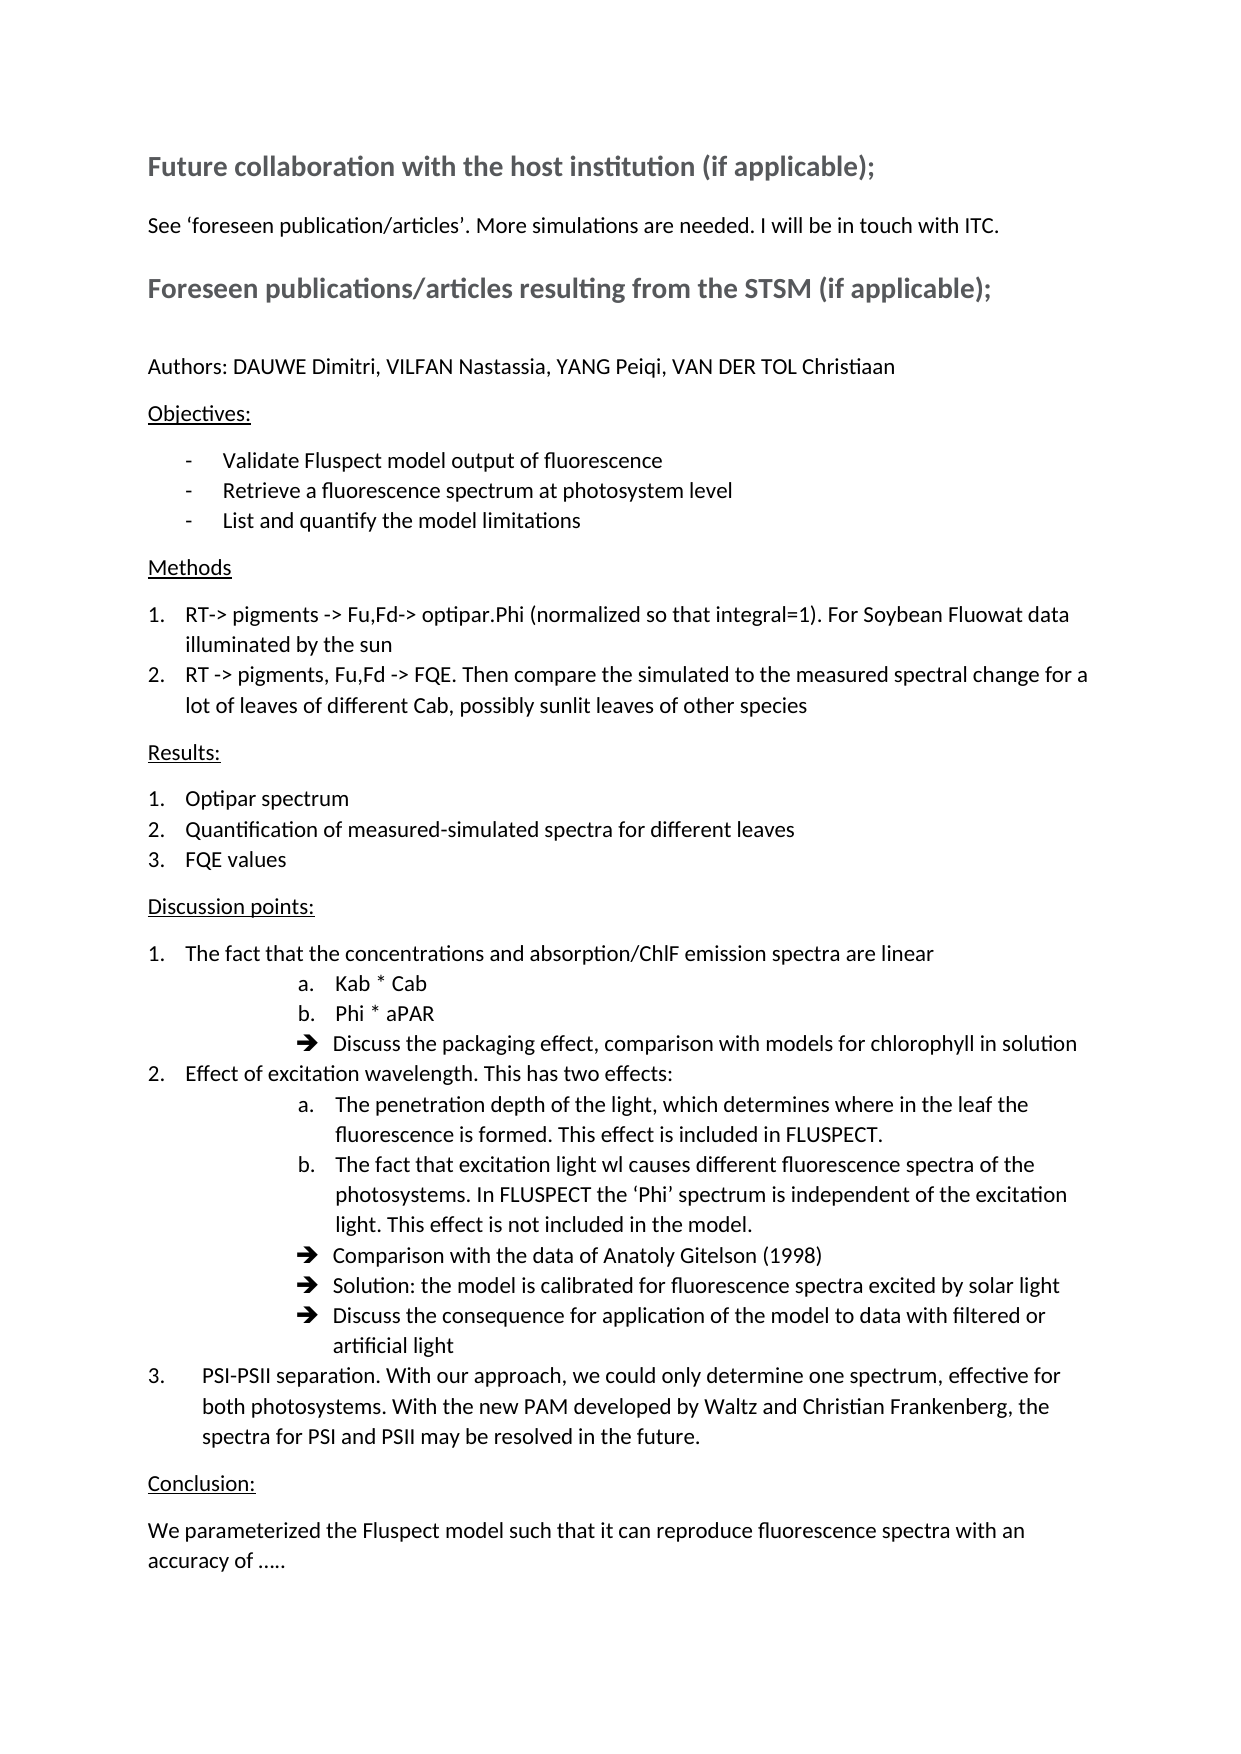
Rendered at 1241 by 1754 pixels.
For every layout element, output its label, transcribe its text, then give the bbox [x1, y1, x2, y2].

list Discuss the packaging effect, comparison with models for chlorophyll in solution [295, 1029, 1093, 1057]
list Phi * aPAR [298, 999, 1093, 1027]
list RT-> pigments -> Fu,Fd-> optipar.Phi (normalized so that integral=1). For Soybean Fluowat data illuminated by the sun [148, 600, 1093, 658]
list Kab * Cab [298, 969, 1093, 997]
text Objectives: [148, 399, 1093, 427]
text Authors: DAUWE Dimitri, VILFAN Nastassia, YANG Peiqi, VAN DER TOL Christiaan [148, 352, 1093, 380]
text See ‘foreseen publication/articles’. More simulations are needed. I will be in touch with ITC. [148, 211, 1093, 239]
text Methods [148, 553, 1093, 581]
list Effect of excitation wavelength. This has two effects: [148, 1059, 1093, 1088]
list PSI-PSII separation. With our approach, we could only determine one spectrum, effective for both photosystems. With the new PAM developed by Waltz and Christian Frankenberg, the spectra for PSI and PSII may be resolved in the future. [148, 1362, 1093, 1450]
text Discussion points: [148, 892, 1093, 920]
text We parameterized the Fluspect model such that it can reproduce fluorescence spectra with an accuracy of ….. [148, 1516, 1093, 1574]
list Retrieve a fluorescence spectrum at photosystem level [185, 476, 1093, 504]
list FQE values [148, 845, 1093, 873]
text Future collaboration with the host institution (if applicable); [148, 148, 1093, 183]
list Validate Fluspect model output of fluorescence [185, 446, 1093, 474]
list List and quantify the model limitations [185, 506, 1093, 534]
text Conclusion: [148, 1469, 1093, 1497]
list RT -> pigments, Fu,Fd -> FQE. Then compare the simulated to the measured spectral change for a lot of leaves of different Cab, possibly sunlit leaves of other species [148, 661, 1093, 719]
list The penetration depth of the light, which determines where in the leaf the fluorescence is formed. This effect is included in FLUSPECT. [298, 1090, 1093, 1148]
text Foreseen publications/articles resulting from the STSM (if applicable); [148, 270, 1093, 305]
list Comparison with the data of Anatoly Gitelson (1998) [295, 1241, 1093, 1269]
list Discuss the consequence for application of the model to data with filtered or artificial light [295, 1301, 1093, 1359]
list Quantification of measured-simulated spectra for different leaves [148, 815, 1093, 843]
list The fact that excitation light wl causes different fluorescence spectra of the photosystems. In FLUSPECT the ‘Phi’ spectrum is independent of the excitation light. This effect is not included in the model. [298, 1150, 1093, 1239]
list Solution: the model is calibrated for fluorescence spectra excited by solar light [295, 1271, 1093, 1299]
list The fact that the concentrations and absorption/ChlF emission spectra are linear [148, 939, 1093, 967]
text Results: [148, 738, 1093, 766]
list Optipar spectrum [148, 784, 1093, 813]
